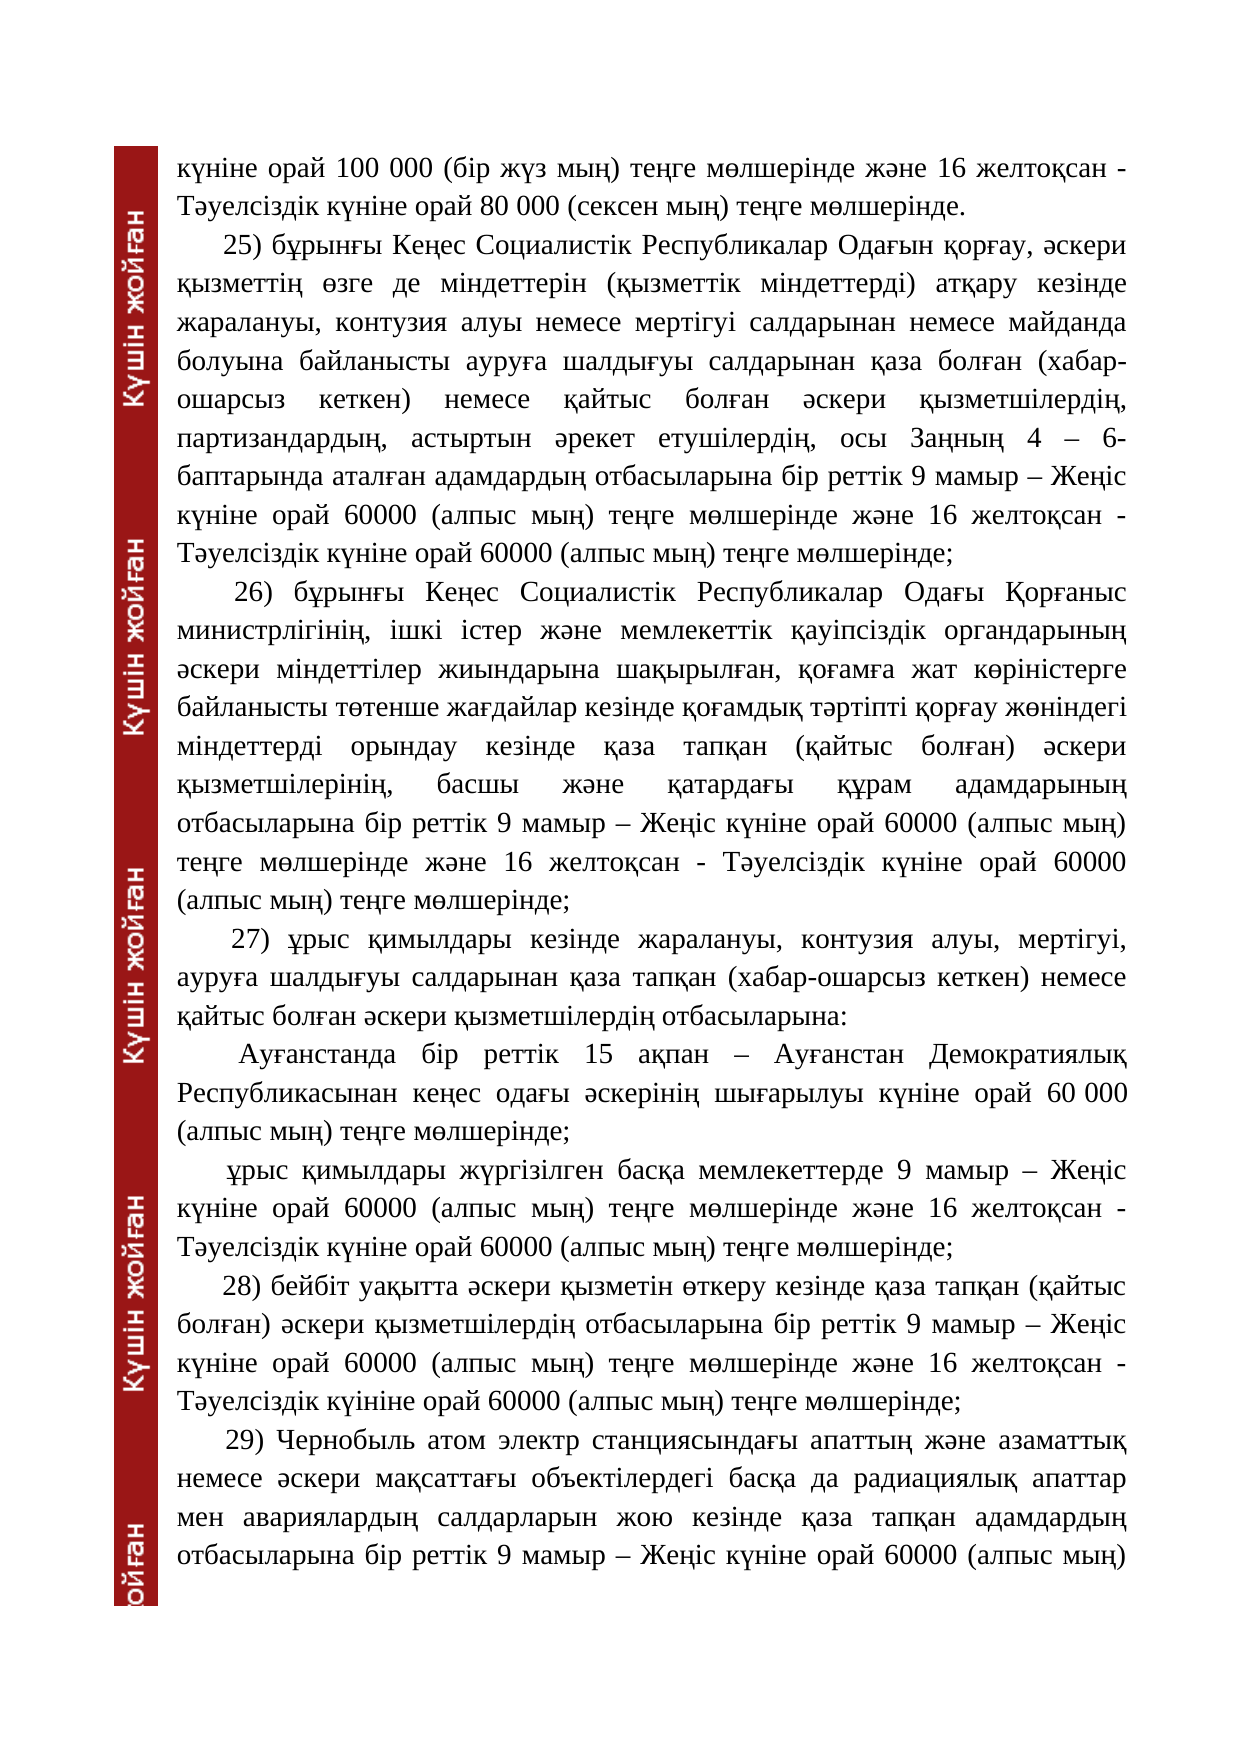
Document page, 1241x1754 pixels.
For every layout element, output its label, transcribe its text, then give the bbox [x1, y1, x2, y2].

picture [114, 1263, 158, 1268]
picture [114, 222, 158, 227]
picture [114, 1417, 158, 1422]
picture [114, 1147, 158, 1152]
picture [114, 1031, 158, 1036]
text 25) бұрынғы Кеңес Социалистік Республикалар Одағын қорғау, әскери қызметтiң өзге де мiндеттерiн (қызметтік мiндеттерді) атқару кезiнде жаралануы, контузия алуы немесе мертігуі салдарынан немесе майданда болуына байланысты ауруға шалдығуы салдарынан қаза болған (хабар-ошарсыз кеткен) немесе қайтыс болған әскери қызметшiлердің, партизандардың, астыртын әрекет етушiлердің, осы Заңның 4 – 6-баптарында аталған адамдардың отбасыларына бір реттік 9 мамыр – Жеңіс күніне орай 60000 (алпыс мың) теңге мөлшерінде және 16 желтоқсан - Тәуелсіздік күніне орай 60000 (алпыс мың) теңге мөлшерінде; [112, 227, 1128, 569]
picture [114, 146, 158, 150]
picture [114, 1571, 158, 1606]
text 27) ұрыс қимылдары кезінде жаралануы, контузия алуы, мертігуі, ауруға шалдығуы салдарынан қаза тапқан (хабар-ошарсыз кеткен) немесе қайтыс болған әскери қызметшiлердiң отбасыларына: [112, 921, 1128, 1031]
text 26) бұрынғы Кеңес Социалистік Республикалар Одағы Қорғаныс министрлiгiнің, ішкi iстер және мемлекеттiк қауiпсiздiк органдарының әскери мiндеттілер жиындарына шақырылған, қоғамға жат көрiнiстерге байланысты төтенше жағдайлар кезiнде қоғамдық тәртiптi қорғау жөнiндегi міндеттерді орындау кезінде қаза тапқан (қайтыс болған) әскери қызметшiлерінiң, басшы және қатардағы құрам адамдарының отбасыларына бір реттік 9 мамыр – Жеңіс күніне орай 60000 (алпыс мың) теңге мөлшерінде және 16 желтоқсан - Тәуелсіздік күніне орай 60000 (алпыс мың) теңге мөлшерінде; [112, 574, 1128, 916]
text ұрыс қимылдары жүргізілген басқа мемлекеттерде 9 мамыр – Жеңіс күніне орай 60000 (алпыс мың) теңге мөлшерінде және 16 желтоқсан - Тәуелсіздік күніне орай 60000 (алпыс мың) теңге мөлшерінде; [112, 1152, 1128, 1263]
picture [114, 916, 158, 921]
text 28) бейбiт уақытта әскери қызметiн өткеру кезiнде қаза тапқан (қайтыс болған) әскери қызметшiлердiң отбасыларына бір реттік 9 мамыр – Жеңіс күніне орай 60000 (алпыс мың) теңге мөлшерінде және 16 желтоқсан - Тәуелсіздік күініне орай 60000 (алпыс мың) теңге мөлшерінде; [112, 1268, 1128, 1417]
picture [114, 569, 158, 574]
text Ауғанстанда бір реттік 15 ақпан – Ауғанстан Демократиялық Республикасынан кеңес одағы әскерінің шығарылуы күніне орай 60 000 (алпыс мың) теңге мөлшерінде; [112, 1036, 1128, 1147]
